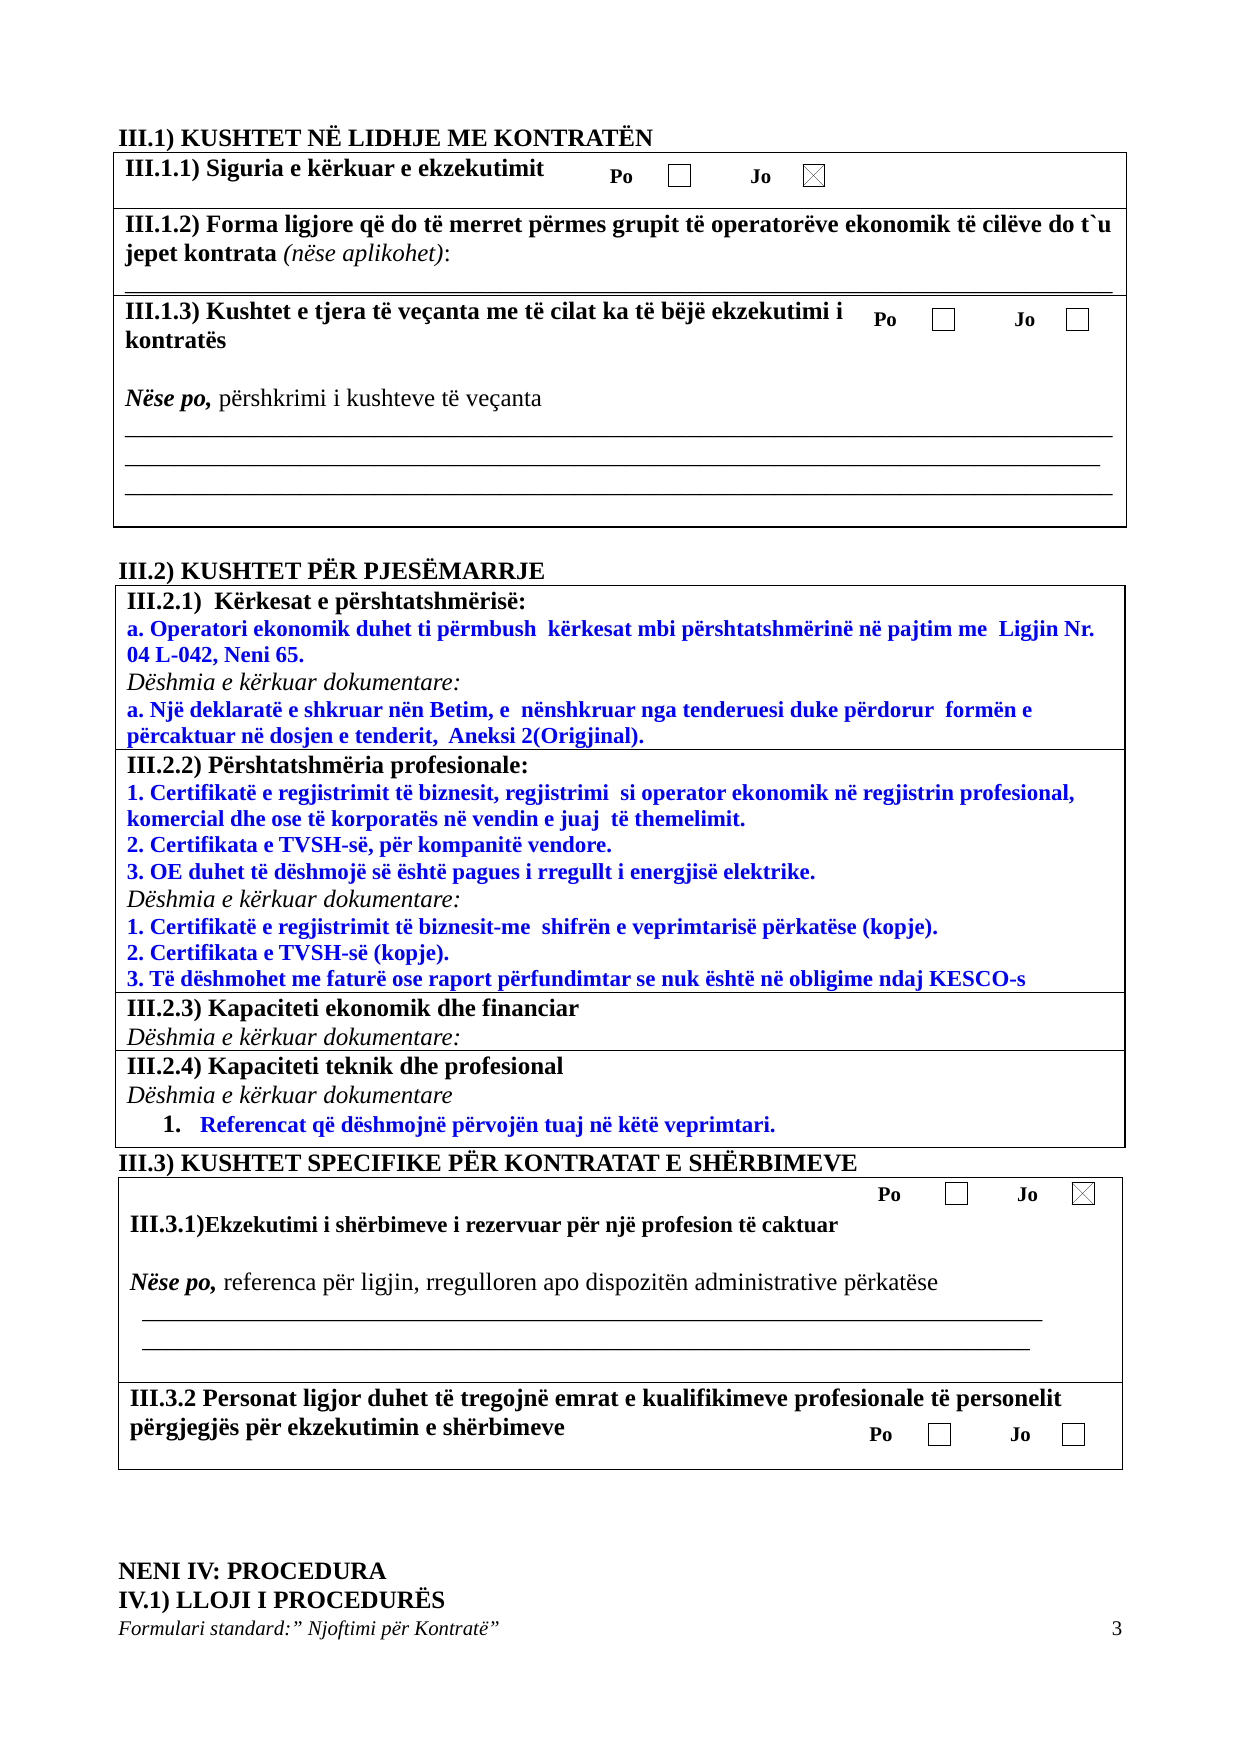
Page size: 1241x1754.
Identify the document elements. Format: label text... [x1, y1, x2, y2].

table_cell III.2.4) Kapaciteti teknik dhe profesional Dëshmia e kërkuar dokumentare Referencat që dëshmojnë përvojën tuaj në këtë veprimtari. [116, 1051, 1124, 1147]
table_header III.2.1) Kërkesat e përshtatshmërisë: a. Operatori ekonomik duhet ti përmbush kërkesat mbi përshtatshmërinë në pajtim me Ligjin Nr. 04 L-042, Neni 65. Dëshmia e kërkuar dokumentare: a. Një deklaratë e shkruar nën Betim, e nënshkruar nga tenderuesi duke përdorur formën e përcaktuar në dosjen e tenderit, Aneksi 2(Origjinal). [116, 586, 1124, 749]
text III.3) KUSHTET SPECIFIKE PËR KONTRATAT E SHËRBIMEVE [118, 1148, 1122, 1177]
text NENI IV: PROCEDURA [118, 1556, 1122, 1585]
table_cell III.2.2) Përshtatshmëria profesionale: 1. Certifikatë e regjistrimit të biznesit, regjistrimi si operator ekonomik në regjistrin profesional, komercial dhe ose të korporatës në vendin e juaj të themelimit. 2. Certifikata e TVSH-së, për kompanitë vendore. 3. OE duhet të dëshmojë së është pagues i rregullt i energjisë elektrike. Dëshmia e kërkuar dokumentare: 1. Certifikatë e regjistrimit të biznesit-me shifrën e veprimtarisë përkatëse (kopje). 2. Certifikata e TVSH-së (kopje). 3. Të dëshmohet me faturë ose raport përfundimtar se nuk është në obligime ndaj KESCO-s [116, 750, 1124, 992]
table_header III.1.1) Siguria e kërkuar e ekzekutimit [114, 153, 1126, 208]
text III.1) KUSHTET NË LIDHJE ME KONTRATËN [118, 123, 1122, 152]
table_header III.3.1)Ekzekutimi i shërbimeve i rezervuar për një profesion të caktuar Nëse po, referenca për ligjin, rregulloren apo dispozitën administrative përkatëse ________________________________________________________________________ _______________________________________________________________________ [119, 1178, 1122, 1382]
text III.2) KUSHTET PËR PJESËMARRJE [118, 556, 1122, 585]
table_cell III.1.3) Kushtet e tjera të veçanta me të cilat ka të bëjë ekzekutimi i kontratës Nëse po, përshkrimi i kushteve të veçanta _______________________________________________________________________________ ______________________________________________________________________________ _______________________________________________________________________________ [114, 296, 1126, 526]
table_cell III.2.3) Kapaciteti ekonomik dhe financiar Dëshmia e kërkuar dokumentare: [116, 993, 1124, 1050]
table_cell III.1.2) Forma ligjore që do të merret përmes grupit të operatorëve ekonomik të cilëve do t`u jepet kontrata (nëse aplikohet): _______________________________________________________________________________ [114, 209, 1126, 295]
table_cell III.3.2 Personat ligjor duhet të tregojnë emrat e kualifikimeve profesionale të personelit përgjegjës për ekzekutimin e shërbimeve [119, 1383, 1122, 1469]
text IV.1) LLOJI I PROCEDURËS [118, 1585, 1122, 1614]
